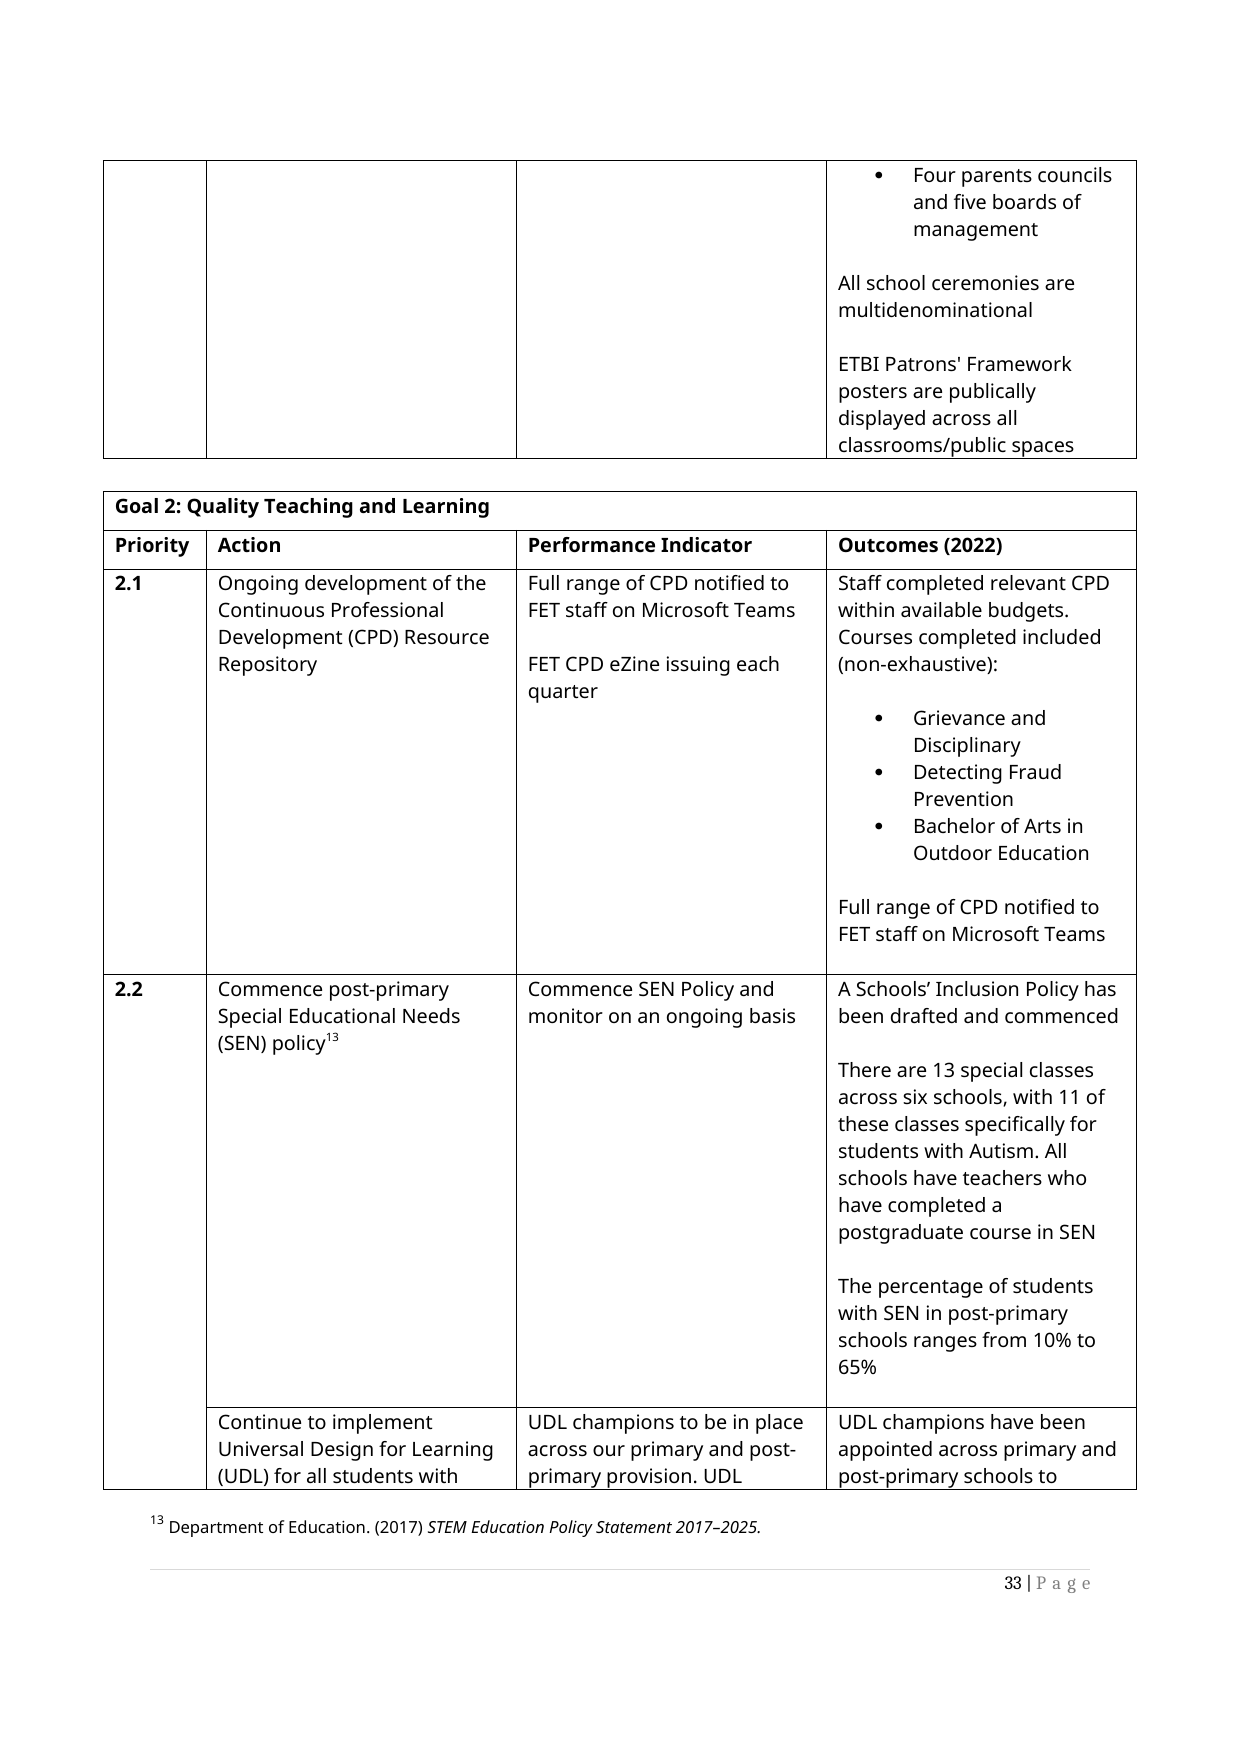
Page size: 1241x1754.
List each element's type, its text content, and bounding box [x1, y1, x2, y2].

table_cell A Schools’ Inclusion Policy has been drafted and commenced There are 13 special classes across six schools, with 11 of these classes specifically for students with Autism. All schools have teachers who have completed a postgraduate course in SEN The percentage of students with SEN in post-primary schools ranges from 10% to 65% [827, 975, 1136, 1407]
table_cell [827, 161, 1136, 458]
table_cell Outcomes (2022) [827, 531, 1136, 568]
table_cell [517, 1408, 826, 1489]
table_cell Priority [104, 531, 206, 568]
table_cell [827, 1408, 1136, 1489]
table_cell Full range of CPD notified to FET staff on Microsoft Teams FET CPD eZine issuing each quarter [517, 570, 826, 974]
table_cell Commence SEN Policy and monitor on an ongoing basis [517, 975, 826, 1407]
table_cell 2.1 [104, 570, 206, 974]
table_header Goal 2: Quality Teaching and Learning [104, 492, 1136, 530]
table_cell Commence post-primary Special Educational Needs (SEN) policy [207, 975, 516, 1407]
table_cell 2.2 [104, 975, 206, 1489]
table_cell Staff completed relevant CPD within available budgets. Courses completed included (non-exhaustive): Grievance and Disciplinary Detecting Fraud Prevention Bachelor of Arts in Outdoor Education Full range of CPD notified to FET staff on Microsoft Teams [827, 570, 1136, 974]
table_cell Action [207, 531, 516, 568]
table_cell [517, 161, 826, 458]
table_cell Performance Indicator [517, 531, 826, 568]
table_cell Ongoing development of the Continuous Professional Development (CPD) Resource Repository [207, 570, 516, 974]
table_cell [207, 1408, 516, 1489]
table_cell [207, 161, 516, 458]
